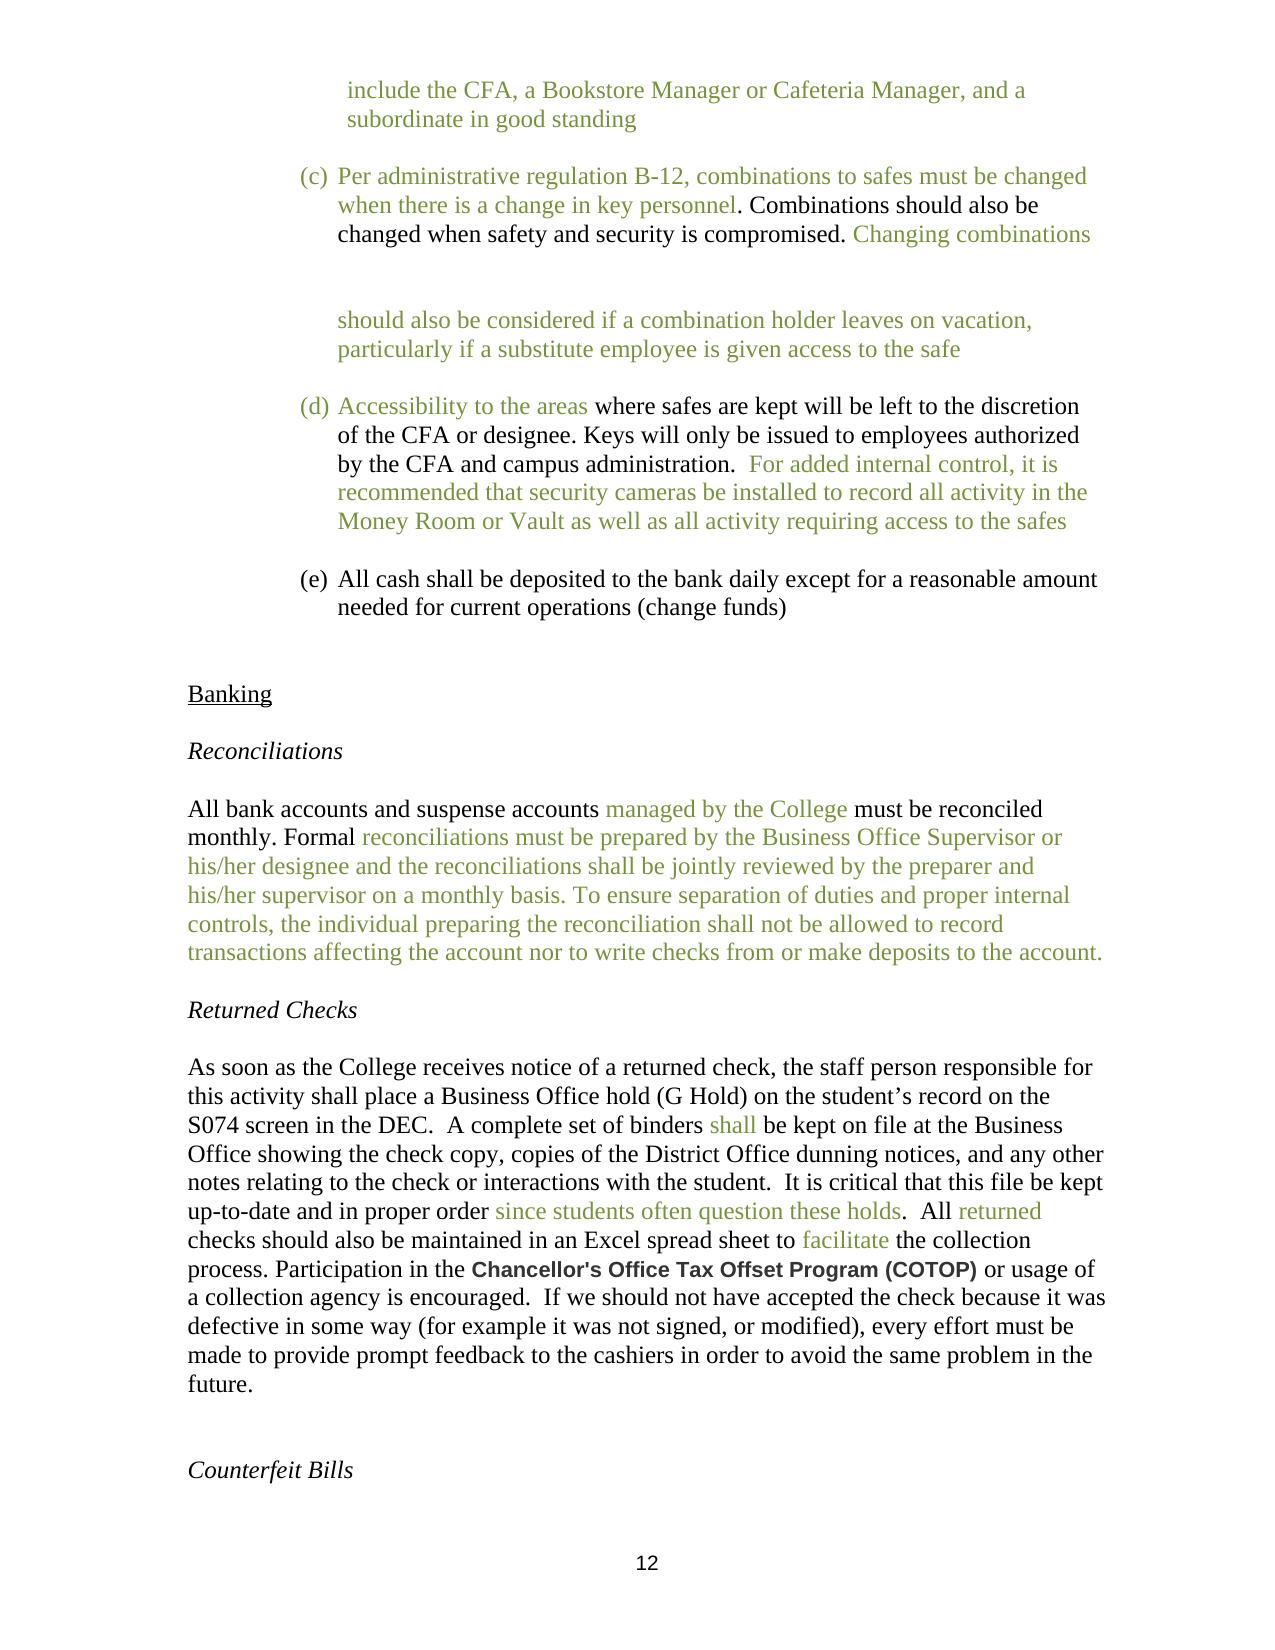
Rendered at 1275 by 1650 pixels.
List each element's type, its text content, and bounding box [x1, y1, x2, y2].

text All bank accounts and suspense accounts managed by the College must be reconciled monthly. Formal reconciliations must be prepared by the Business Office Supervisor or his/her designee and the reconciliations shall be jointly reviewed by the preparer and his/her supervisor on a monthly basis. To ensure separation of duties and proper internal controls, the individual preparing the reconciliation shall not be allowed to record transactions affecting the account nor to write checks from or make deposits to the account. [187, 794, 1106, 966]
text Returned Checks [187, 995, 1106, 1024]
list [309, 75, 1106, 132]
text Banking [187, 679, 1106, 707]
text Reconciliations [187, 736, 1106, 765]
text As soon as the College receives notice of a returned check, the staff person responsible for this activity shall place a Business Office hold (G Hold) on the student’s record on the S074 screen in the DEC. A complete set of binders shall be kept on file at the Business Office showing the check copy, copies of the District Office dunning notices, and any other notes relating to the check or interactions with the student. It is critical that this file be kept up-to-date and in proper order since students often question these holds. All returned checks should also be maintained in an Excel spread sheet to facilitate the collection process. Participation in the Chancellor's Office Tax Offset Program (COTOP) or usage of a collection agency is encouraged. If we should not have accepted the check because it was defective in some way (for example it was not signed, or modified), every effort must be made to provide prompt feedback to the cashiers in order to avoid the same problem in the future. [187, 1052, 1106, 1397]
list Accessibility to the areas where safes are kept will be left to the discretion of the CFA or designee. Keys will only be issued to employees authorized by the CFA and campus administration. For added internal control, it is recommended that security cameras be installed to record all activity in the Money Room or Vault as well as all activity requiring access to the safes [300, 391, 1106, 535]
text Counterfeit Bills [187, 1455, 1106, 1484]
list All cash shall be deposited to the bank daily except for a reasonable amount needed for current operations (change funds) [300, 564, 1106, 621]
list Per administrative regulation B-12, combinations to safes must be changed when there is a change in key personnel. Combinations should also be changed when safety and security is compromised. Changing combinations [300, 161, 1106, 247]
list should also be considered if a combination holder leaves on vacation, particularly if a substitute employee is given access to the safe [337, 305, 1106, 362]
